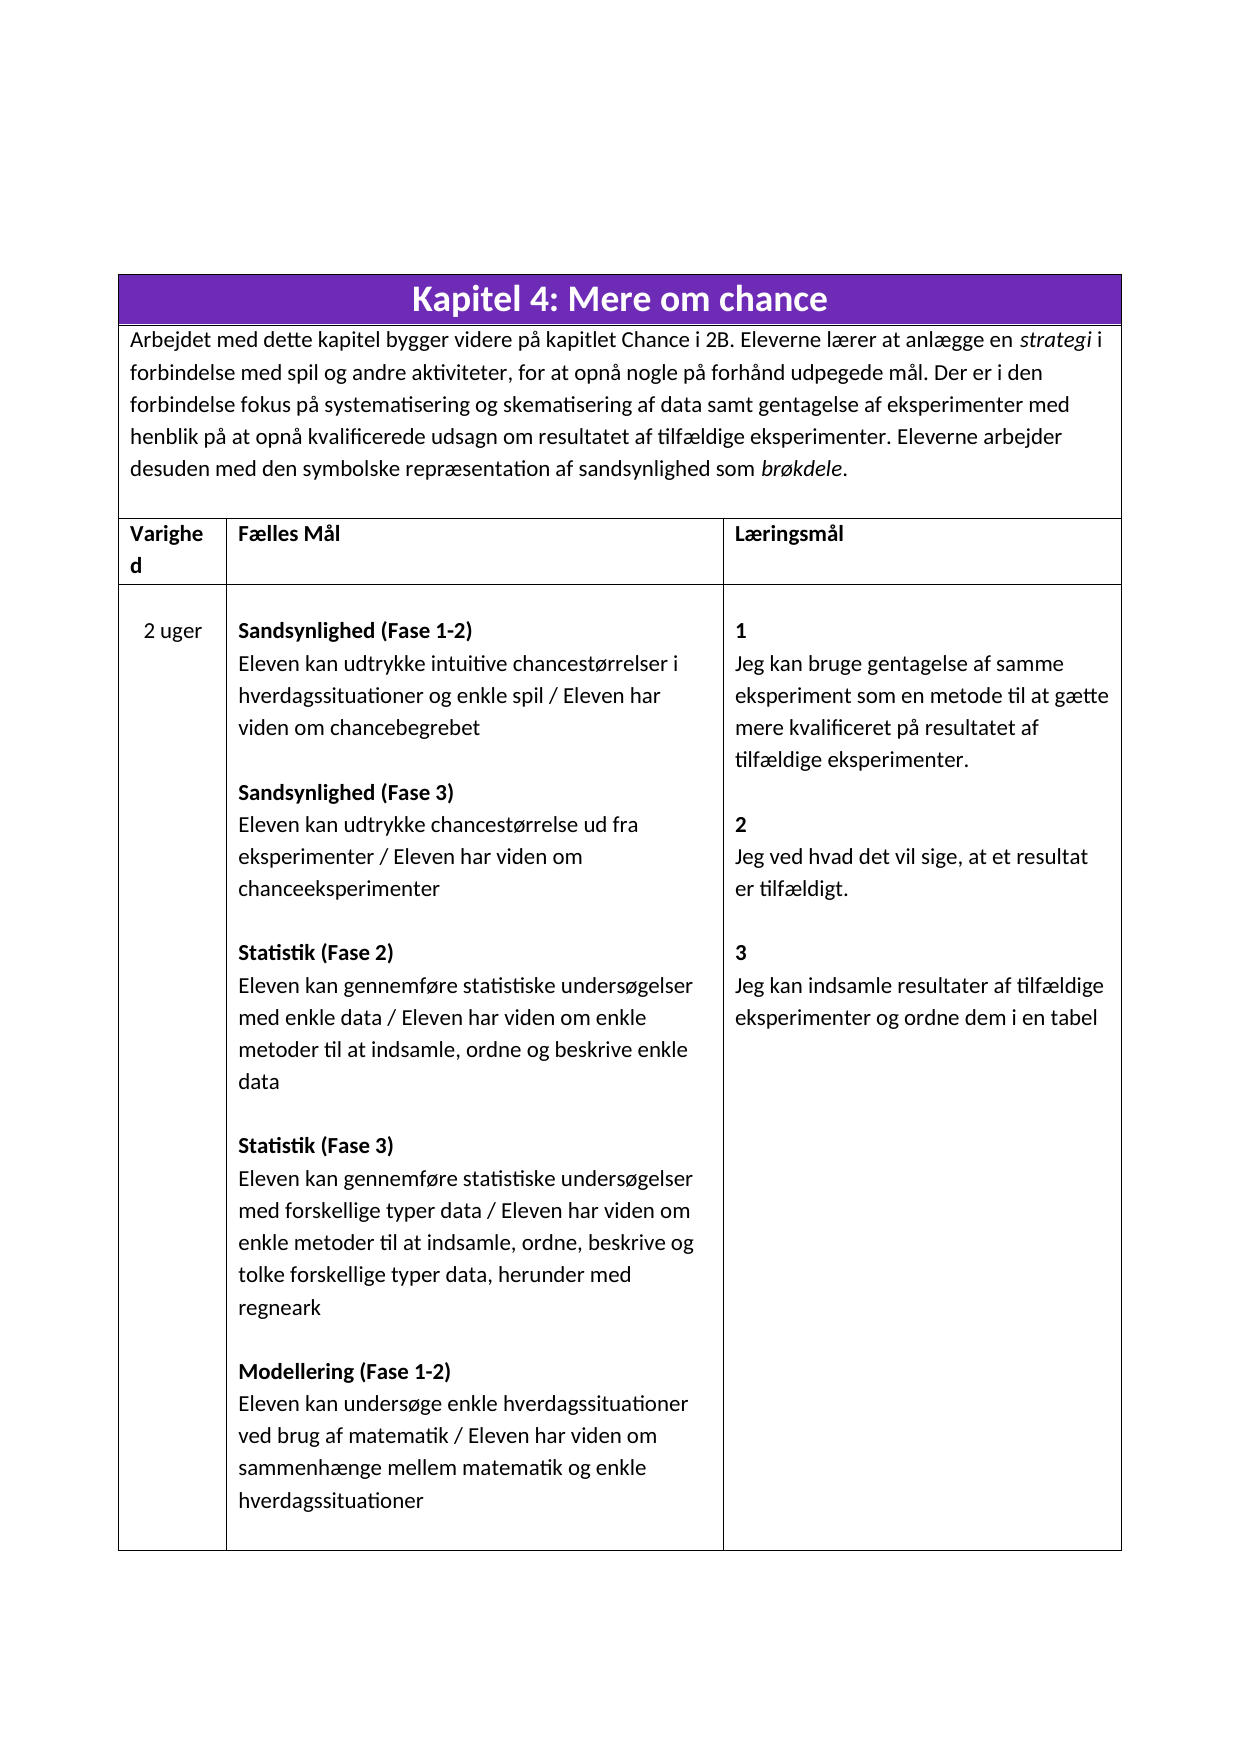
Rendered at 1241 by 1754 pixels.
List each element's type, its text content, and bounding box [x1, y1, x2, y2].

table_header Kapitel 4: Mere om chance [119, 275, 1121, 324]
table_cell Fælles Mål [227, 519, 723, 583]
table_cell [724, 585, 1121, 1550]
table_cell 2 uger [119, 585, 226, 1550]
table_cell Varighed [119, 519, 226, 583]
table_cell Arbejdet med dette kapitel bygger videre på kapitlet Chance i 2B. Eleverne lærer at anlægge en strategi i forbindelse med spil og andre aktiviteter, for at opnå nogle på forhånd udpegede mål. Der er i den forbindelse fokus på systematisering og skematisering af data samt gentagelse af eksperimenter med henblik på at opnå kvalificerede udsagn om resultatet af tilfældige eksperimenter. Eleverne arbejder desuden med den symbolske repræsentation af sandsynlighed som brøkdele. [119, 326, 1121, 518]
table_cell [227, 585, 723, 1550]
table_cell Læringsmål [724, 519, 1121, 583]
